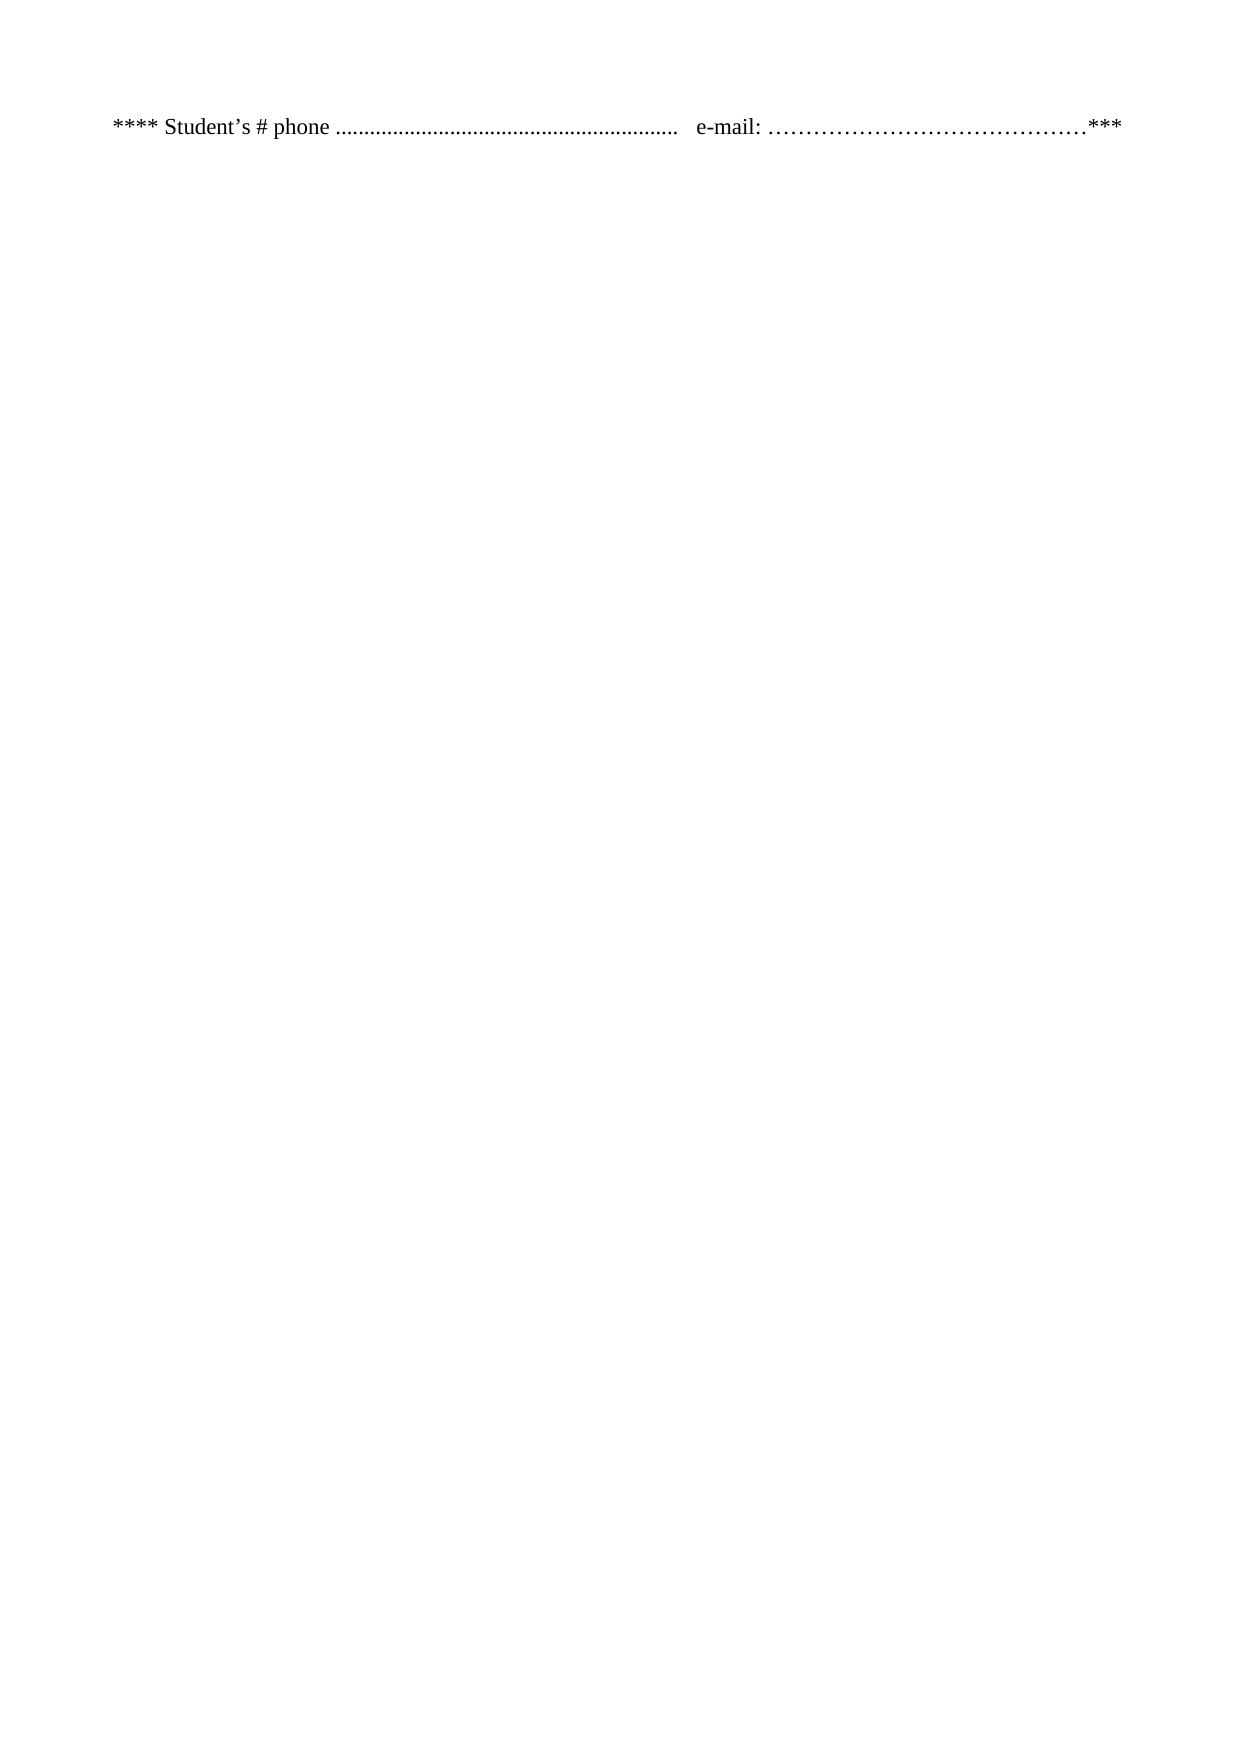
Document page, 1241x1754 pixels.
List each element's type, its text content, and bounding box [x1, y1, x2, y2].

title **** Student’s # phone ............................................................ e-mail: ……………………………………*** [112, 113, 1165, 139]
